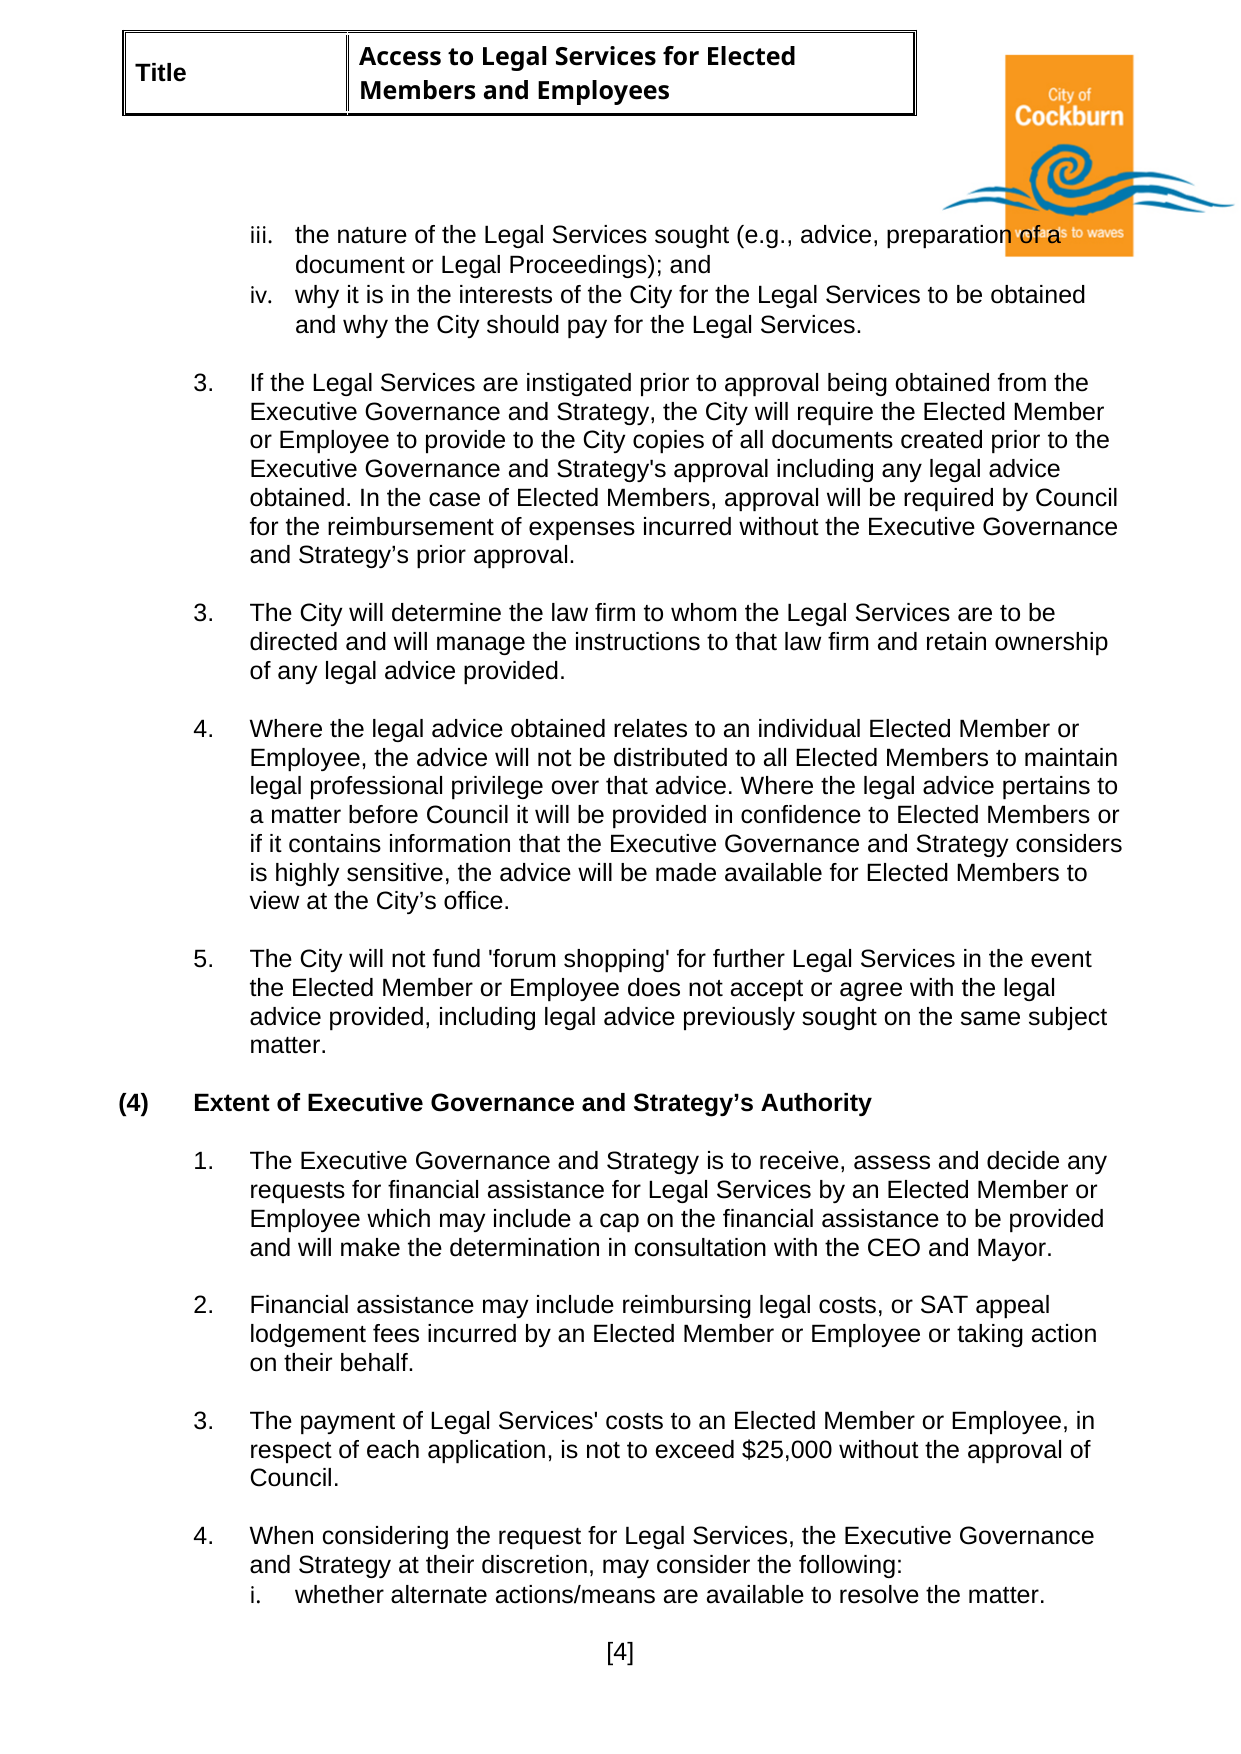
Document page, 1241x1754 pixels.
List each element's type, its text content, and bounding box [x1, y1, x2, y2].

text 4. When considering the request for Legal Services, the Executive Governance and Strategy at their discretion, may consider the following: [193, 1521, 1127, 1579]
text (4) Extent of Executive Governance and Strategy’s Authority [118, 1088, 1127, 1117]
text 5. The City will not fund 'forum shopping' for further Legal Services in the event the Elected Member or Employee does not accept or agree with the legal advice provided, including legal advice previously sought on the same subject matter. [193, 944, 1127, 1059]
text 2. Financial assistance may include reimbursing legal costs, or SAT appeal lodgement fees incurred by an Elected Member or Employee or taking action on their behalf. [193, 1290, 1127, 1377]
text 3. If the Legal Services are instigated prior to approval being obtained from the Executive Governance and Strategy, the City will require the Elected Member or Employee to provide to the City copies of all documents created prior to the Executive Governance and Strategy's approval including any legal advice obtained. In the case of Elected Members, approval will be required by Council for the reimbursement of expenses incurred without the Executive Governance and Strategy’s prior approval. [193, 368, 1127, 569]
text 3. The City will determine the law firm to whom the Legal Services are to be directed and will manage the instructions to that law firm and retain ownership of any legal advice provided. [193, 598, 1127, 684]
text 1. The Executive Governance and Strategy is to receive, assess and decide any requests for financial assistance for Legal Services by an Elected Member or Employee which may include a cap on the financial assistance to be provided and will make the determination in consultation with the CEO and Mayor. [193, 1146, 1127, 1261]
list why it is in the interests of the City for the Legal Services to be obtained and why the City should pay for the Legal Services. [249, 279, 1127, 339]
list the nature of the Legal Services sought (e.g., advice, preparation of a document or Legal Proceedings); and [249, 218, 1127, 278]
text 3. The payment of Legal Services' costs to an Elected Member or Employee, in respect of each application, is not to exceed $25,000 without the approval of Council. [193, 1406, 1127, 1492]
picture [924, 29, 1241, 293]
list whether alternate actions/means are available to resolve the matter. [249, 1579, 1127, 1610]
text 4. Where the legal advice obtained relates to an individual Elected Member or Employee, the advice will not be distributed to all Elected Members to maintain legal professional privilege over that advice. Where the legal advice pertains to a matter before Council it will be provided in confidence to Elected Members or if it contains information that the Executive Governance and Strategy considers is highly sensitive, the advice will be made available for Elected Members to view at the City’s office. [193, 714, 1127, 915]
